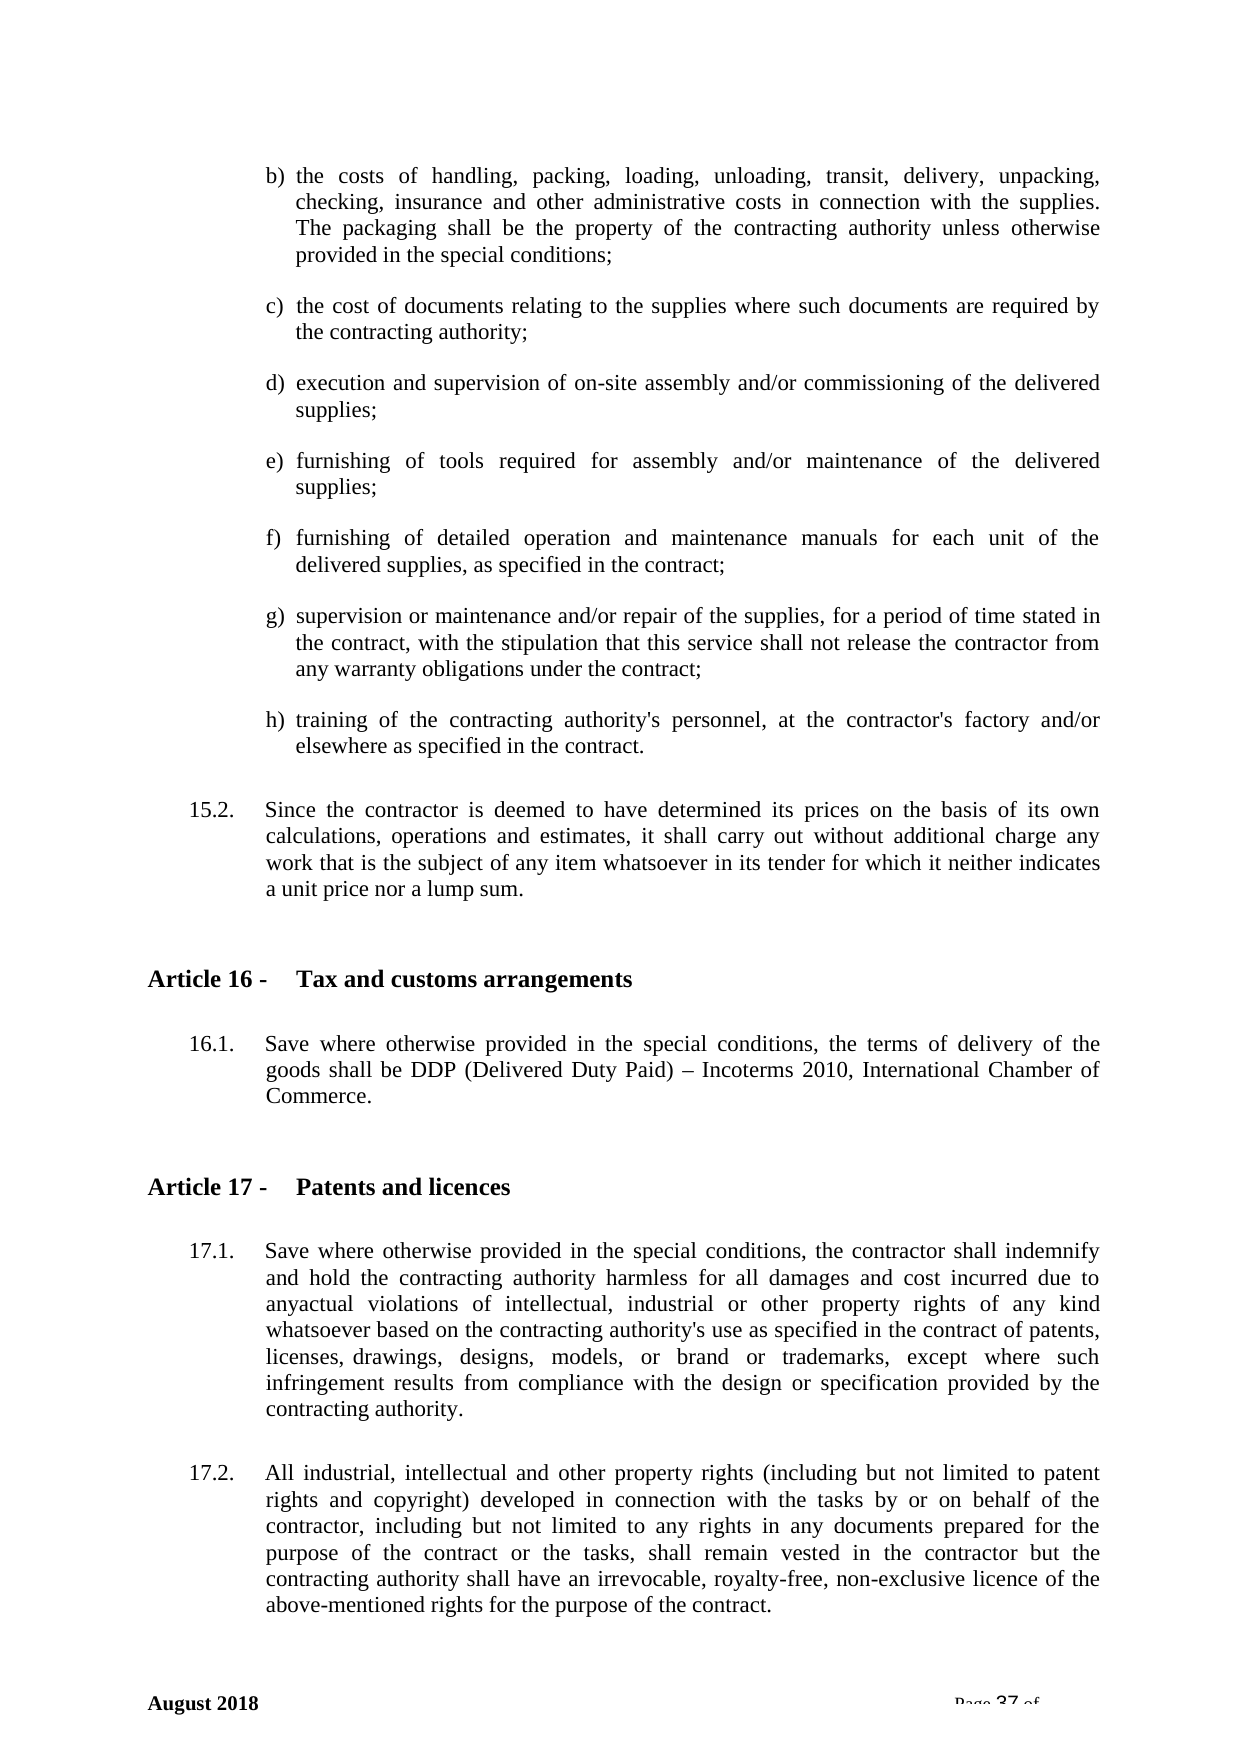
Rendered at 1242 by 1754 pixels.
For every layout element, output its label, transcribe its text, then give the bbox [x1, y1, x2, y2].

text 15.2. Since the contractor is deemed to have determined its prices on the basis of its own calculations, operations and estimates, it shall carry out without additional charge any work that is the subject of any item whatsoever in its tender for which it neither indicates a unit price nor a lump sum. [189, 797, 1100, 901]
text c) the cost of documents relating to the supplies where such documents are required by the contracting authority; [266, 292, 1100, 344]
text 17.2. All industrial, intellectual and other property rights (including but not limited to patent rights and copyright) developed in connection with the tasks by or on behalf of the contractor, including but not limited to any rights in any documents prepared for the purpose of the contract or the tasks, shall remain vested in the contractor but the contracting authority shall have an irrevocable, royalty-free, non-exclusive licence of the above-mentioned rights for the purpose of the contract. [189, 1459, 1100, 1618]
text h) training of the contracting authority's personnel, at the contractor's factory and/or elsewhere as specified in the contract. [266, 707, 1100, 759]
text d) execution and supervision of on-site assembly and/or commissioning of the delivered supplies; [266, 369, 1100, 422]
text g) supervision or maintenance and/or repair of the supplies, for a period of time stated in the contract, with the stipulation that this service shall not release the contractor from any warranty obligations under the contract; [266, 603, 1100, 681]
text Article 17 - Patents and licences [147, 1172, 1108, 1200]
text b) the costs of handling, packing, loading, unloading, transit, delivery, unpacking, checking, insurance and other administrative costs in connection with the supplies. The packaging shall be the property of the contracting authority unless otherwise provided in the special conditions; [266, 162, 1100, 267]
text e) furnishing of tools required for assembly and/or maintenance of the delivered supplies; [266, 447, 1100, 500]
text 16.1. Save where otherwise provided in the special conditions, the terms of delivery of the goods shall be DDP (Delivered Duty Paid) – Incoterms 2010, International Chamber of Commerce. [189, 1030, 1100, 1109]
text 17.1. Save where otherwise provided in the special conditions, the contractor shall indemnify and hold the contracting authority harmless for all damages and cost incurred due to anyactual violations of intellectual, industrial or other property rights of any kind whatsoever based on the contracting authority's use as specified in the contract of patents, licenses, drawings, designs, models, or brand or trademarks, except where such infringement results from compliance with the design or specification provided by the contracting authority. [189, 1237, 1100, 1422]
text f) furnishing of detailed operation and maintenance manuals for each unit of the delivered supplies, as specified in the contract; [266, 525, 1099, 577]
text Article 16 - Tax and customs arrangements [147, 964, 1108, 993]
